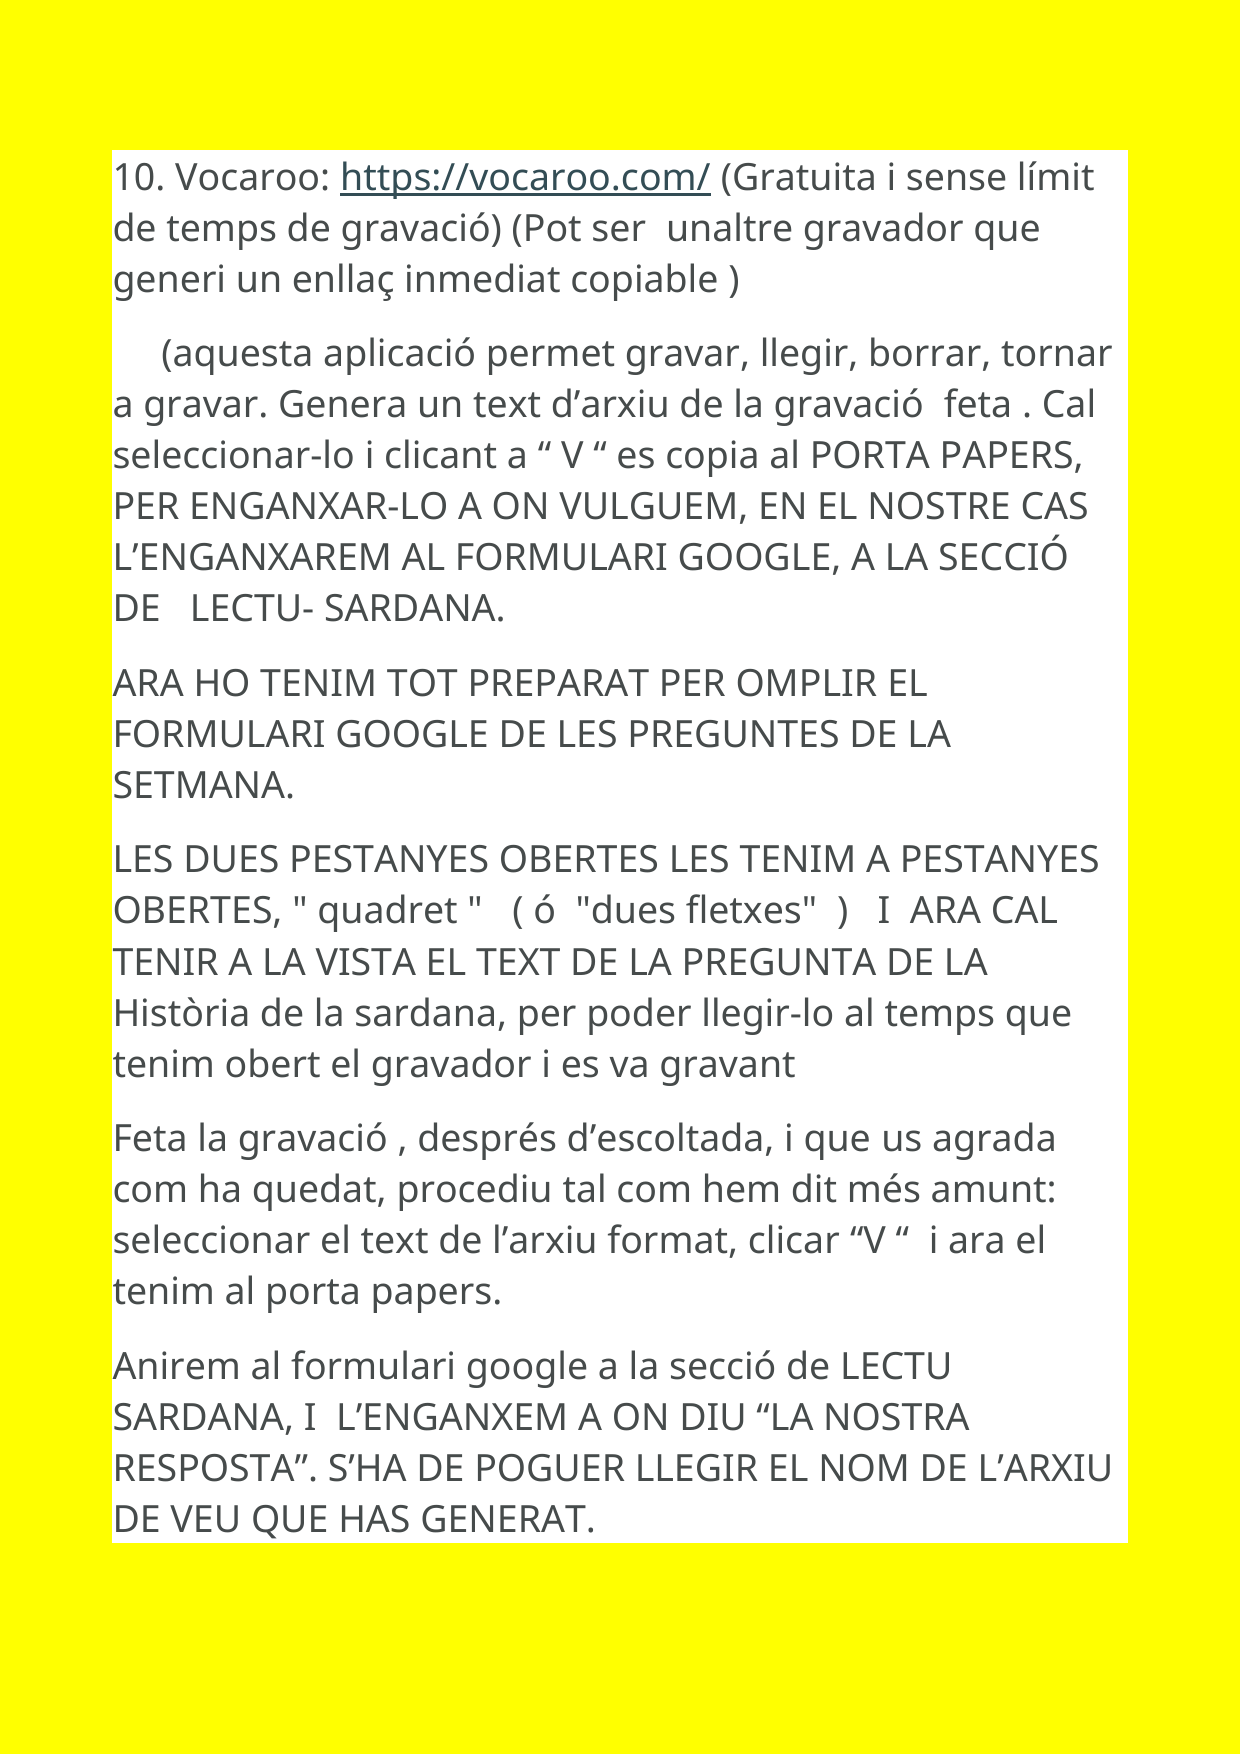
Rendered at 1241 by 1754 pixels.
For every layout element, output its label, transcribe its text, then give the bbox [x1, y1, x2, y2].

text LES DUES PESTANYES OBERTES LES TENIM A PESTANYES OBERTES, " quadret " ( ó "dues fletxes" ) I ARA CAL TENIR A LA VISTA EL TEXT DE LA PREGUNTA DE LA Història de la sardana, per poder llegir-lo al temps que tenim obert el gravador i es va gravant [112, 833, 1128, 1088]
text Anirem al formulari google a la secció de LECTU SARDANA, I L’ENGANXEM A ON DIU “LA NOSTRA RESPOSTA”. S’HA DE POGUER LLEGIR EL NOM DE L’ARXIU DE VEU QUE HAS GENERAT. [112, 1339, 1128, 1543]
text (aquesta aplicació permet gravar, llegir, borrar, tornar a gravar. Genera un text d’arxiu de la gravació feta . Cal seleccionar-lo i clicant a “ V “ es copia al PORTA PAPERS, PER ENGANXAR-LO A ON VULGUEM, EN EL NOSTRE CAS L’ENGANXAREM AL FORMULARI GOOGLE, A LA SECCIÓ DE LECTU- SARDANA. [112, 327, 1128, 633]
text 10. Vocaroo: https://vocaroo.com/ (Gratuita i sense límit de temps de gravació) (Pot ser unaltre gravador que generi un enllaç inmediat copiable ) [112, 150, 1128, 303]
text Feta la gravació , després d’escoltada, i que us agrada com ha quedat, procediu tal com hem dit més amunt: seleccionar el text de l’arxiu format, clicar “V “ i ara el tenim al porta papers. [112, 1111, 1128, 1316]
text ARA HO TENIM TOT PREPARAT PER OMPLIR EL FORMULARI GOOGLE DE LES PREGUNTES DE LA SETMANA. [112, 656, 1128, 809]
